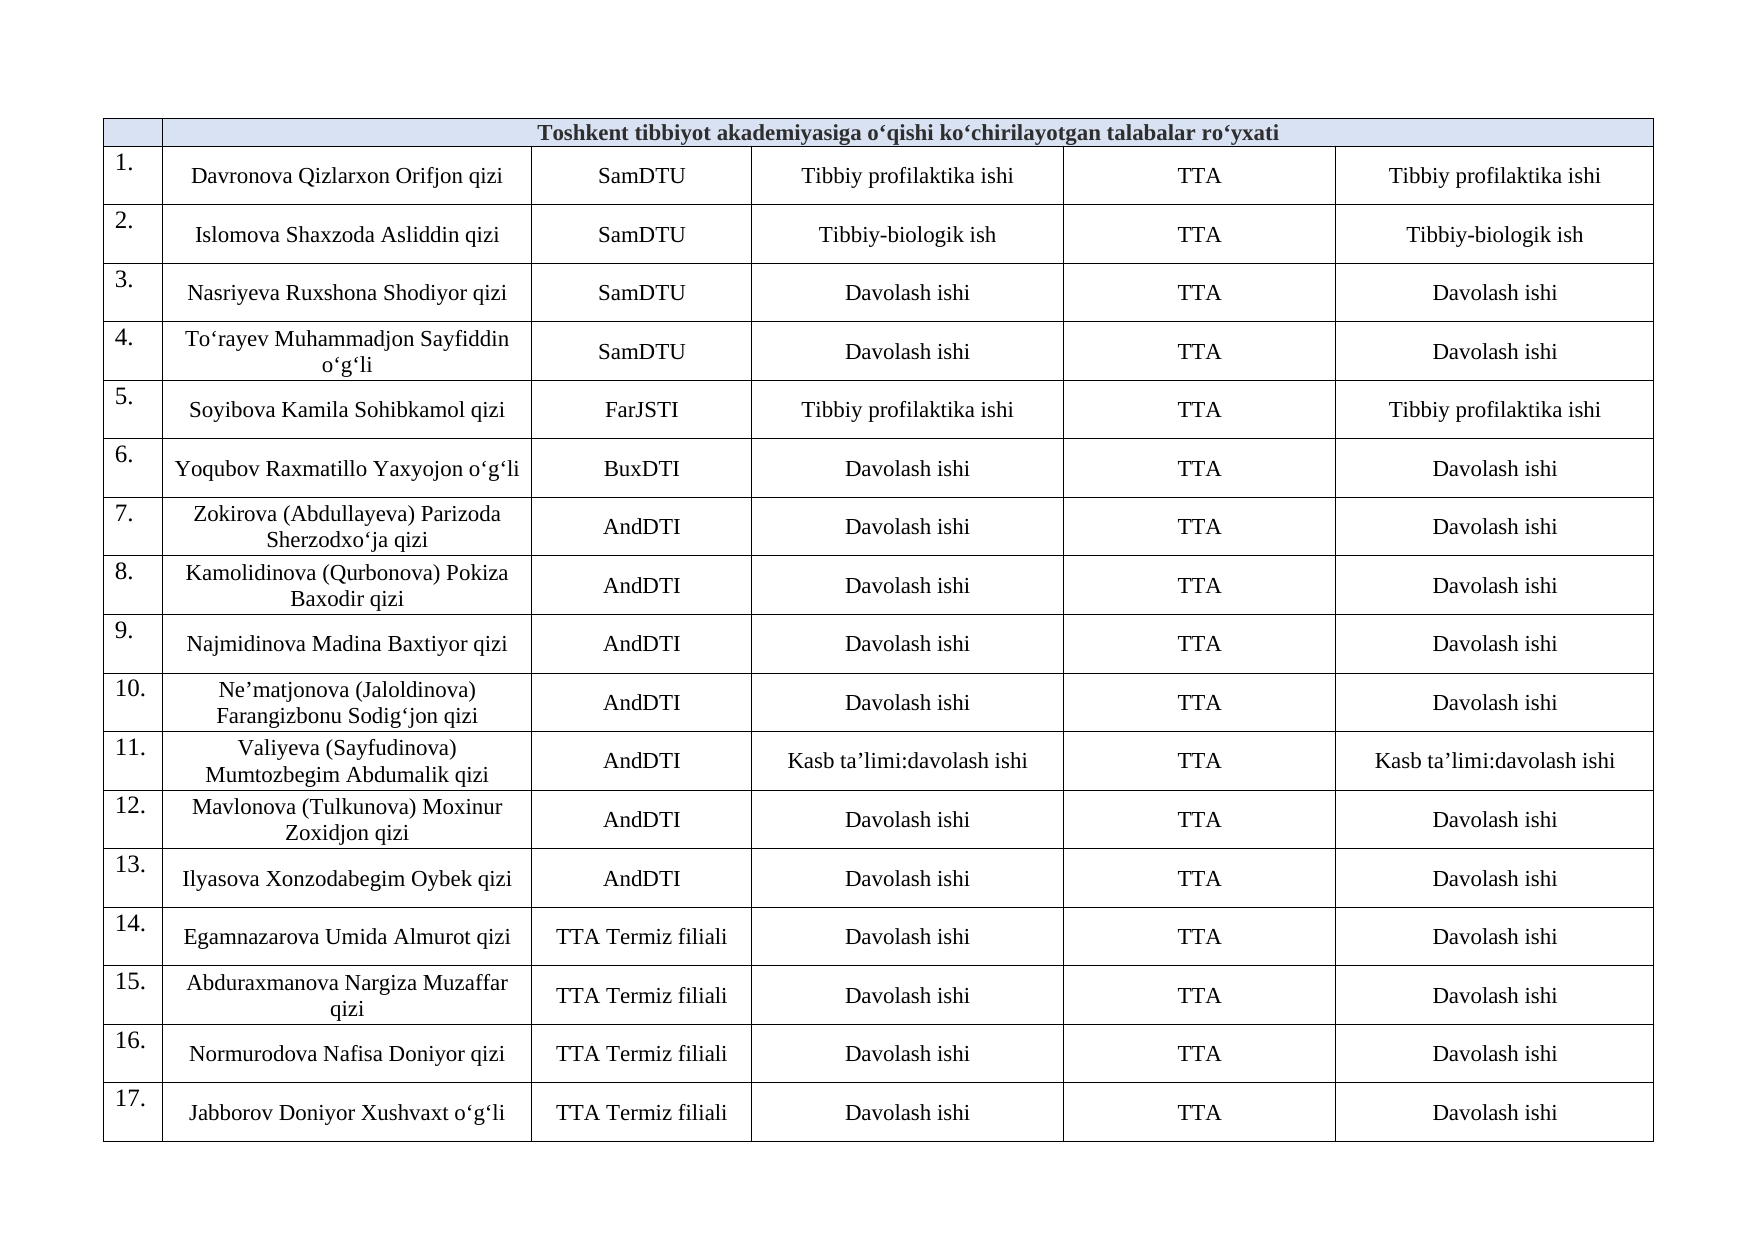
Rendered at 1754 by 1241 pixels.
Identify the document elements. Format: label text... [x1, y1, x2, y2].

table_cell Jabborov Doniyor Xushvaxt oʻgʻli [163, 1083, 531, 1141]
table_cell SamDTU [532, 322, 751, 380]
table_cell TTA [1064, 791, 1335, 848]
table_cell Davolash ishi [752, 322, 1063, 380]
table_cell [104, 205, 162, 263]
table_cell Davolash ishi [1336, 908, 1653, 965]
table_cell Tibbiy profilaktika ishi [752, 381, 1063, 438]
table_cell Davolash ishi [752, 674, 1063, 731]
table_cell TTA Termiz filiali [532, 1083, 751, 1141]
table_cell Neʼmatjonova (Jaloldinova) Farangizbonu Sodigʻjon qizi [163, 674, 531, 731]
table_cell Davolash ishi [1336, 615, 1653, 672]
table_cell FarJSTI [532, 381, 751, 438]
table_cell TTA [1064, 1025, 1335, 1082]
table_cell Tibbiy profilaktika ishi [752, 147, 1063, 204]
table_cell [104, 732, 162, 789]
table_cell Najmidinova Madina Baxtiyor qizi [163, 615, 531, 672]
table_cell Nasriyeva Ruxshona Shodiyor qizi [163, 264, 531, 321]
table_cell Davolash ishi [1336, 791, 1653, 848]
table_cell Davolash ishi [752, 264, 1063, 321]
table_cell Zokirova (Abdullayeva) Parizoda Sherzodxoʻja qizi [163, 498, 531, 555]
table_cell TTA [1064, 147, 1335, 204]
table_cell Davolash ishi [1336, 674, 1653, 731]
table_cell AndDTI [532, 732, 751, 789]
table_cell Egamnazarova Umida Almurot qizi [163, 908, 531, 965]
table_cell Ilyasova Xonzodabegim Oybek qizi [163, 849, 531, 907]
table_cell Valiyeva (Sayfudinova) Mumtozbegim Abdumalik qizi [163, 732, 531, 789]
table_cell TTA [1064, 322, 1335, 380]
table_cell Davolash ishi [752, 966, 1063, 1024]
table_cell Davolash ishi [752, 791, 1063, 848]
table_cell TTA [1064, 849, 1335, 907]
table_header Toshkent tibbiyot akademiyasiga oʻqishi koʻchirilayotgan talabalar roʻyxati [163, 119, 1653, 146]
table_cell Davolash ishi [1336, 439, 1653, 497]
table_header [104, 119, 162, 146]
table_cell [104, 264, 162, 321]
table_cell Tibbiy profilaktika ishi [1336, 381, 1653, 438]
table_cell Davolash ishi [752, 1083, 1063, 1141]
table_cell [104, 322, 162, 380]
table_cell Davolash ishi [1336, 498, 1653, 555]
table_cell [104, 498, 162, 555]
table_cell Kasb taʼlimi:davolash ishi [1336, 732, 1653, 789]
table_cell SamDTU [532, 264, 751, 321]
table_cell Kasb taʼlimi:davolash ishi [752, 732, 1063, 789]
table_cell Davolash ishi [752, 556, 1063, 614]
table_cell [104, 908, 162, 965]
table_cell Yoqubov Raxmatillo Yaxyojon oʻgʻli [163, 439, 531, 497]
table_cell [104, 556, 162, 614]
table_cell TTA [1064, 732, 1335, 789]
table_cell AndDTI [532, 791, 751, 848]
table_cell Davolash ishi [1336, 1025, 1653, 1082]
table_cell Islomova Shaxzoda Asliddin qizi [163, 205, 531, 263]
table_cell Davolash ishi [752, 1025, 1063, 1082]
table_cell Davolash ishi [752, 849, 1063, 907]
table_cell Toʻrayev Muhammadjon Sayfiddin oʻgʻli [163, 322, 531, 380]
table_cell Davolash ishi [1336, 264, 1653, 321]
table_cell SamDTU [532, 205, 751, 263]
table_cell [104, 439, 162, 497]
table_cell TTA Termiz filiali [532, 966, 751, 1024]
table_cell TTA [1064, 556, 1335, 614]
table_cell Normurodova Nafisa Doniyor qizi [163, 1025, 531, 1082]
table_cell [104, 674, 162, 731]
table_cell Mavlonova (Tulkunova) Moxinur Zoxidjon qizi [163, 791, 531, 848]
table_cell Davolash ishi [752, 615, 1063, 672]
table_cell TTA Termiz filiali [532, 908, 751, 965]
table_cell [104, 966, 162, 1024]
table_cell SamDTU [532, 147, 751, 204]
table_cell Soyibova Kamila Sohibkamol qizi [163, 381, 531, 438]
table_cell TTA [1064, 264, 1335, 321]
table_cell AndDTI [532, 556, 751, 614]
table_cell AndDTI [532, 849, 751, 907]
table_cell Tibbiy profilaktika ishi [1336, 147, 1653, 204]
table_cell TTA [1064, 966, 1335, 1024]
table_cell Davolash ishi [1336, 849, 1653, 907]
table_cell [104, 1025, 162, 1082]
table_cell [104, 791, 162, 848]
table_cell Davolash ishi [1336, 1083, 1653, 1141]
table_cell TTA [1064, 615, 1335, 672]
table_cell Davolash ishi [1336, 966, 1653, 1024]
table_cell Davolash ishi [1336, 556, 1653, 614]
table_cell BuxDTI [532, 439, 751, 497]
table_cell TTA [1064, 674, 1335, 731]
table_cell [104, 147, 162, 204]
table_cell Davronova Qizlarxon Orifjon qizi [163, 147, 531, 204]
table_cell TTA [1064, 498, 1335, 555]
table_cell Davolash ishi [1336, 322, 1653, 380]
table_cell Davolash ishi [752, 439, 1063, 497]
table_cell AndDTI [532, 615, 751, 672]
table_cell Tibbiy-biologik ish [752, 205, 1063, 263]
table_cell Abduraxmanova Nargiza Muzaffar qizi [163, 966, 531, 1024]
table_cell TTA [1064, 1083, 1335, 1141]
table_cell [104, 849, 162, 907]
table_cell TTA [1064, 908, 1335, 965]
table_cell Davolash ishi [752, 908, 1063, 965]
table_cell TTA [1064, 439, 1335, 497]
table_cell TTA [1064, 381, 1335, 438]
table_cell Davolash ishi [752, 498, 1063, 555]
table_cell AndDTI [532, 674, 751, 731]
table_cell Tibbiy-biologik ish [1336, 205, 1653, 263]
table_cell TTA Termiz filiali [532, 1025, 751, 1082]
table_cell TTA [1064, 205, 1335, 263]
table_cell [104, 1083, 162, 1141]
table_cell [104, 615, 162, 672]
table_cell AndDTI [532, 498, 751, 555]
table_cell Kamolidinova (Qurbonova) Pokiza Baxodir qizi [163, 556, 531, 614]
table_cell [104, 381, 162, 438]
